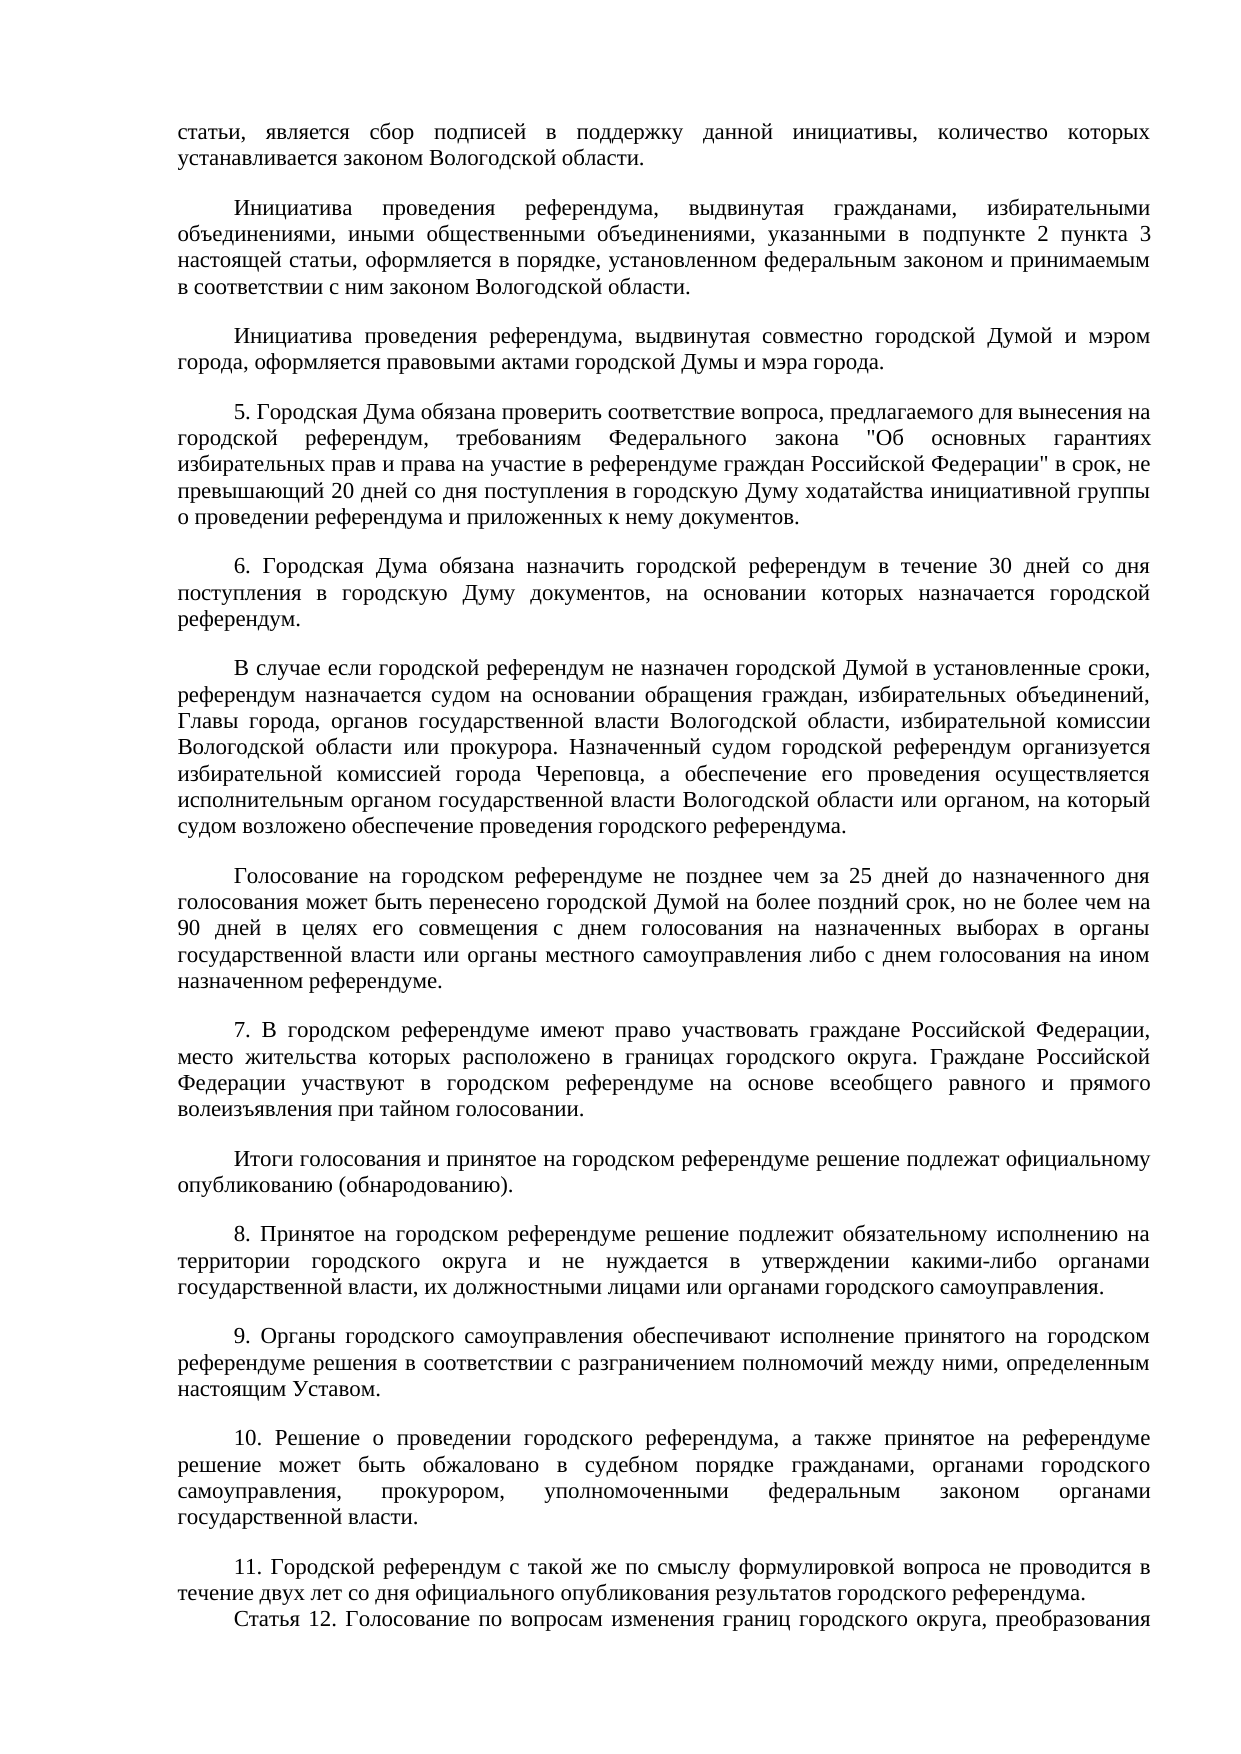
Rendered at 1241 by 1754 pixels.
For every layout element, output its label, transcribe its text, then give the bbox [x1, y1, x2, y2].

text 8. Принятое на городском референдуме решение подлежит обязательному исполнению на территории городского округа и не нуждается в утверждении какими-либо органами государственной власти, их должностными лицами или органами городского самоуправления. [177, 1220, 1152, 1299]
text 7. В городском референдуме имеют право участвовать граждане Российской Федерации, место жительства которых расположено в границах городского округа. Граждане Российской Федерации участвуют в городском референдуме на основе всеобщего равного и прямого волеизъявления при тайном голосовании. [177, 1016, 1152, 1122]
text Инициатива проведения референдума, выдвинутая гражданами, избирательными объединениями, иными общественными объединениями, указанными в подпункте 2 пункта 3 настоящей статьи, оформляется в порядке, установленном федеральным законом и принимаемым в соответствии с ним законом Вологодской области. [177, 194, 1152, 299]
text Голосование на городском референдуме не позднее чем за 25 дней до назначенного дня голосования может быть перенесено городской Думой на более поздний срок, но не более чем на 90 дней в целях его совмещения с днем голосования на назначенных выборах в органы государственной власти или органы местного самоуправления либо с днем голосования на ином назначенном референдуме. [177, 862, 1152, 993]
text 6. Городская Дума обязана назначить городской референдум в течение 30 дней со дня поступления в городскую Думу документов, на основании которых назначается городской референдум. [177, 552, 1152, 631]
text 5. Городская Дума обязана проверить соответствие вопроса, предлагаемого для вынесения на городской референдум, требованиям Федерального закона "Об основных гарантиях избирательных прав и права на участие в референдуме граждан Российской Федерации" в срок, не превышающий 20 дней со дня поступления в городскую Думу ходатайства инициативной группы о проведении референдума и приложенных к нему документов. [177, 398, 1152, 529]
text 11. Городской референдум с такой же по смыслу формулировкой вопроса не проводится в течение двух лет со дня официального опубликования результатов городского референдума. [177, 1553, 1152, 1605]
text В случае если городской референдум не назначен городской Думой в установленные сроки, референдум назначается судом на основании обращения граждан, избирательных объединений, Главы города, органов государственной власти Вологодской области, избирательной комиссии Вологодской области или прокурора. Назначенный судом городской референдум организуется избирательной комиссией города Череповца, а обеспечение его проведения осуществляется исполнительным органом государственной власти Вологодской области или органом, на который судом возложено обеспечение проведения городского референдума. [177, 654, 1152, 839]
text Инициатива проведения референдума, выдвинутая совместно городской Думой и мэром города, оформляется правовыми актами городской Думы и мэра города. [177, 322, 1152, 375]
text Итоги голосования и принятое на городском референдуме решение подлежат официальному опубликованию (обнародованию). [177, 1145, 1152, 1197]
text 10. Решение о проведении городского референдума, а также принятое на референдуме решение может быть обжаловано в судебном порядке гражданами, органами городского самоуправления, прокурором, уполномоченными федеральным законом органами государственной власти. [177, 1424, 1152, 1530]
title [177, 1605, 1152, 1632]
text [177, 118, 1152, 171]
text 9. Органы городского самоуправления обеспечивают исполнение принятого на городском референдуме решения в соответствии с разграничением полномочий между ними, определенным настоящим Уставом. [177, 1322, 1152, 1401]
